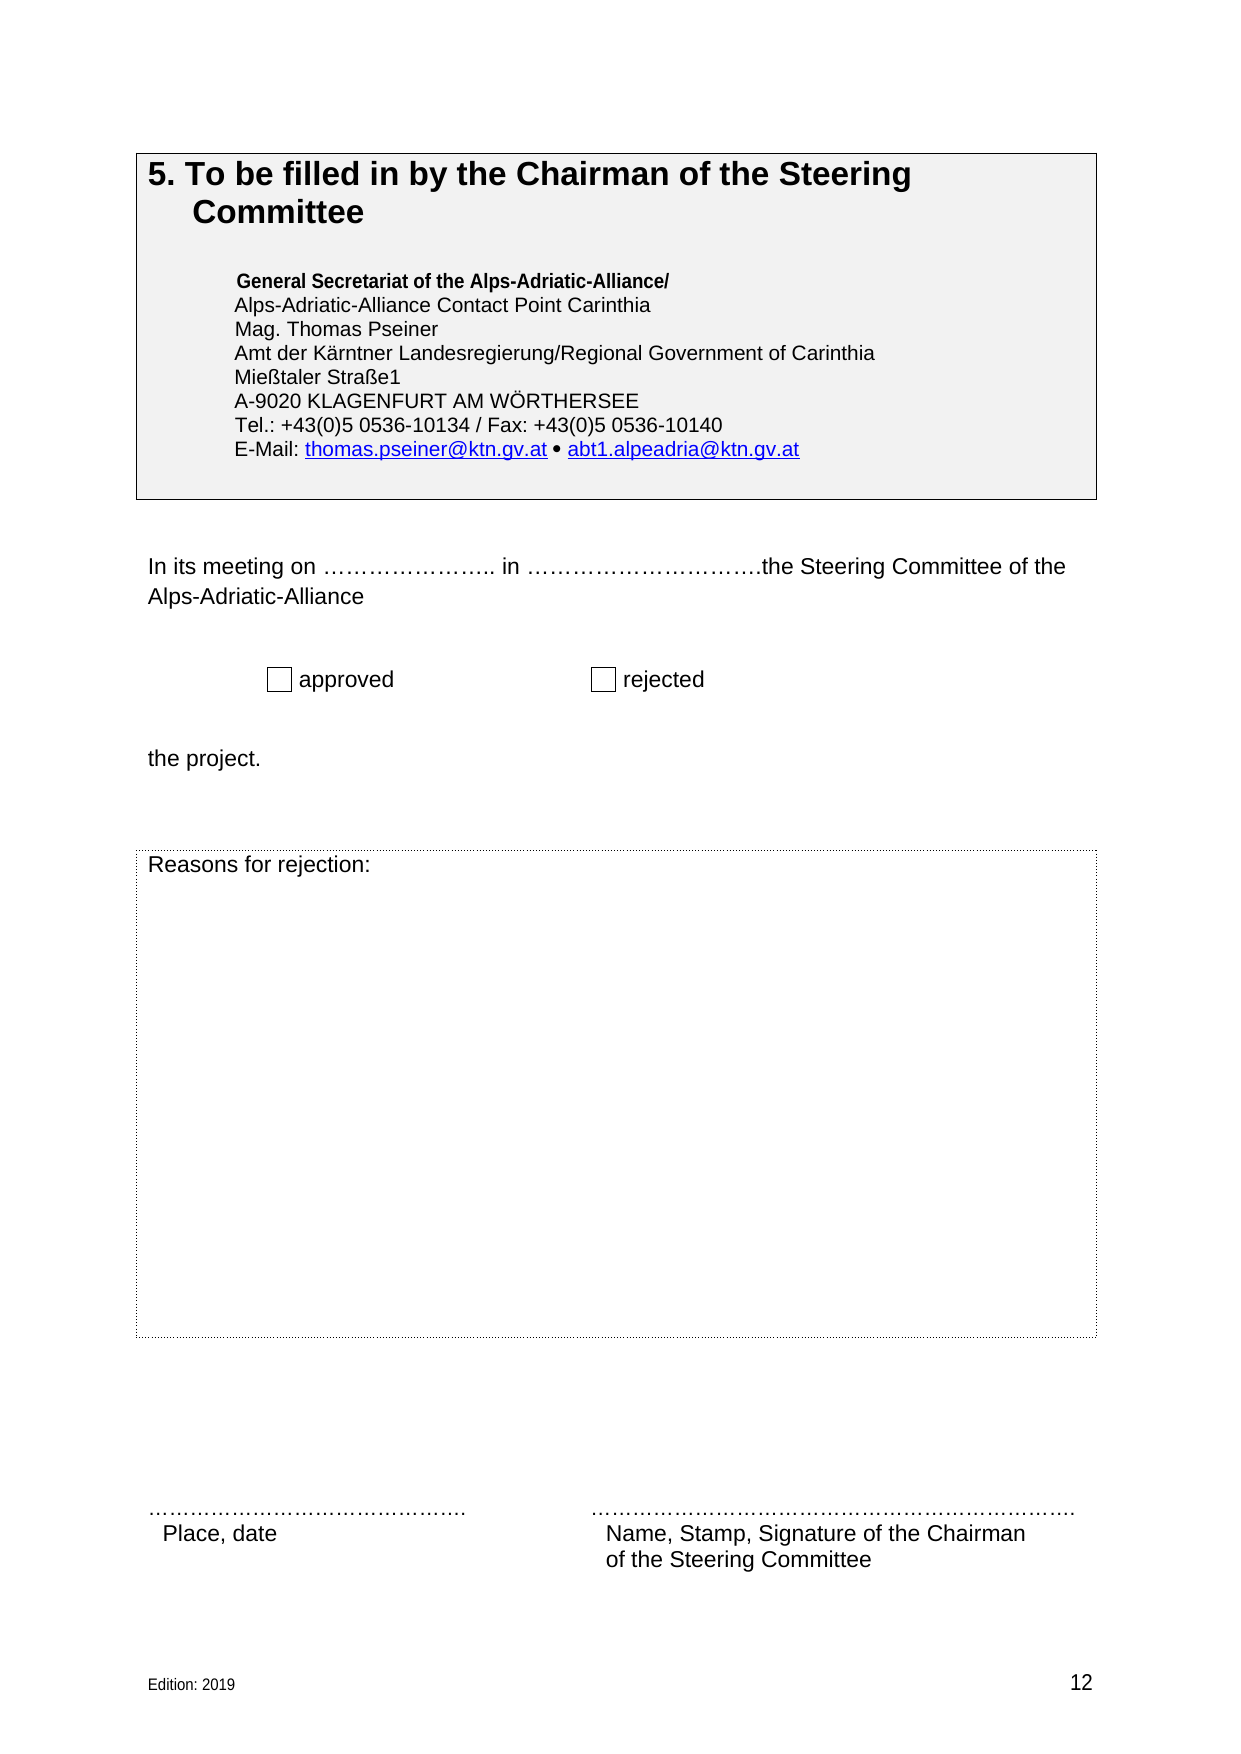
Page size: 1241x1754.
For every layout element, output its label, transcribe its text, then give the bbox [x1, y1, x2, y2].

table_header 5. To be filled in by the Chairman of the Steering Committee General Secretariat of the Alps-Adriatic-Alliance/ Alps-Adriatic-Alliance Contact Point Carinthia Mag. Thomas Pseiner Amt der Kärntner Landesregierung/Regional Government of Carinthia Mießtaler Straße1 A-9020 KLAGENFURT AM WÖRTHERSEE Tel.: +43(0)5 0536-10134 / Fax: +43(0)5 0536-10140 E-Mail: thomas.pseiner@ktn.gv.at abt1.alpeadria@ktn.gv.at [137, 154, 1096, 499]
text ………………………………………. ……………………………………………………………. [148, 1496, 1092, 1520]
text In its meeting on ………………….. in ………………………….the Steering Committee of the Alps-Adriatic-Alliance [148, 553, 1092, 609]
table_header Reasons for rejection: [136, 850, 1096, 1337]
text approved rejected [266, 666, 1092, 692]
text Place, date Name, Stamp, Signature of the Chairman of the Steering Committee [162, 1520, 1092, 1572]
text the project. [148, 745, 1092, 771]
